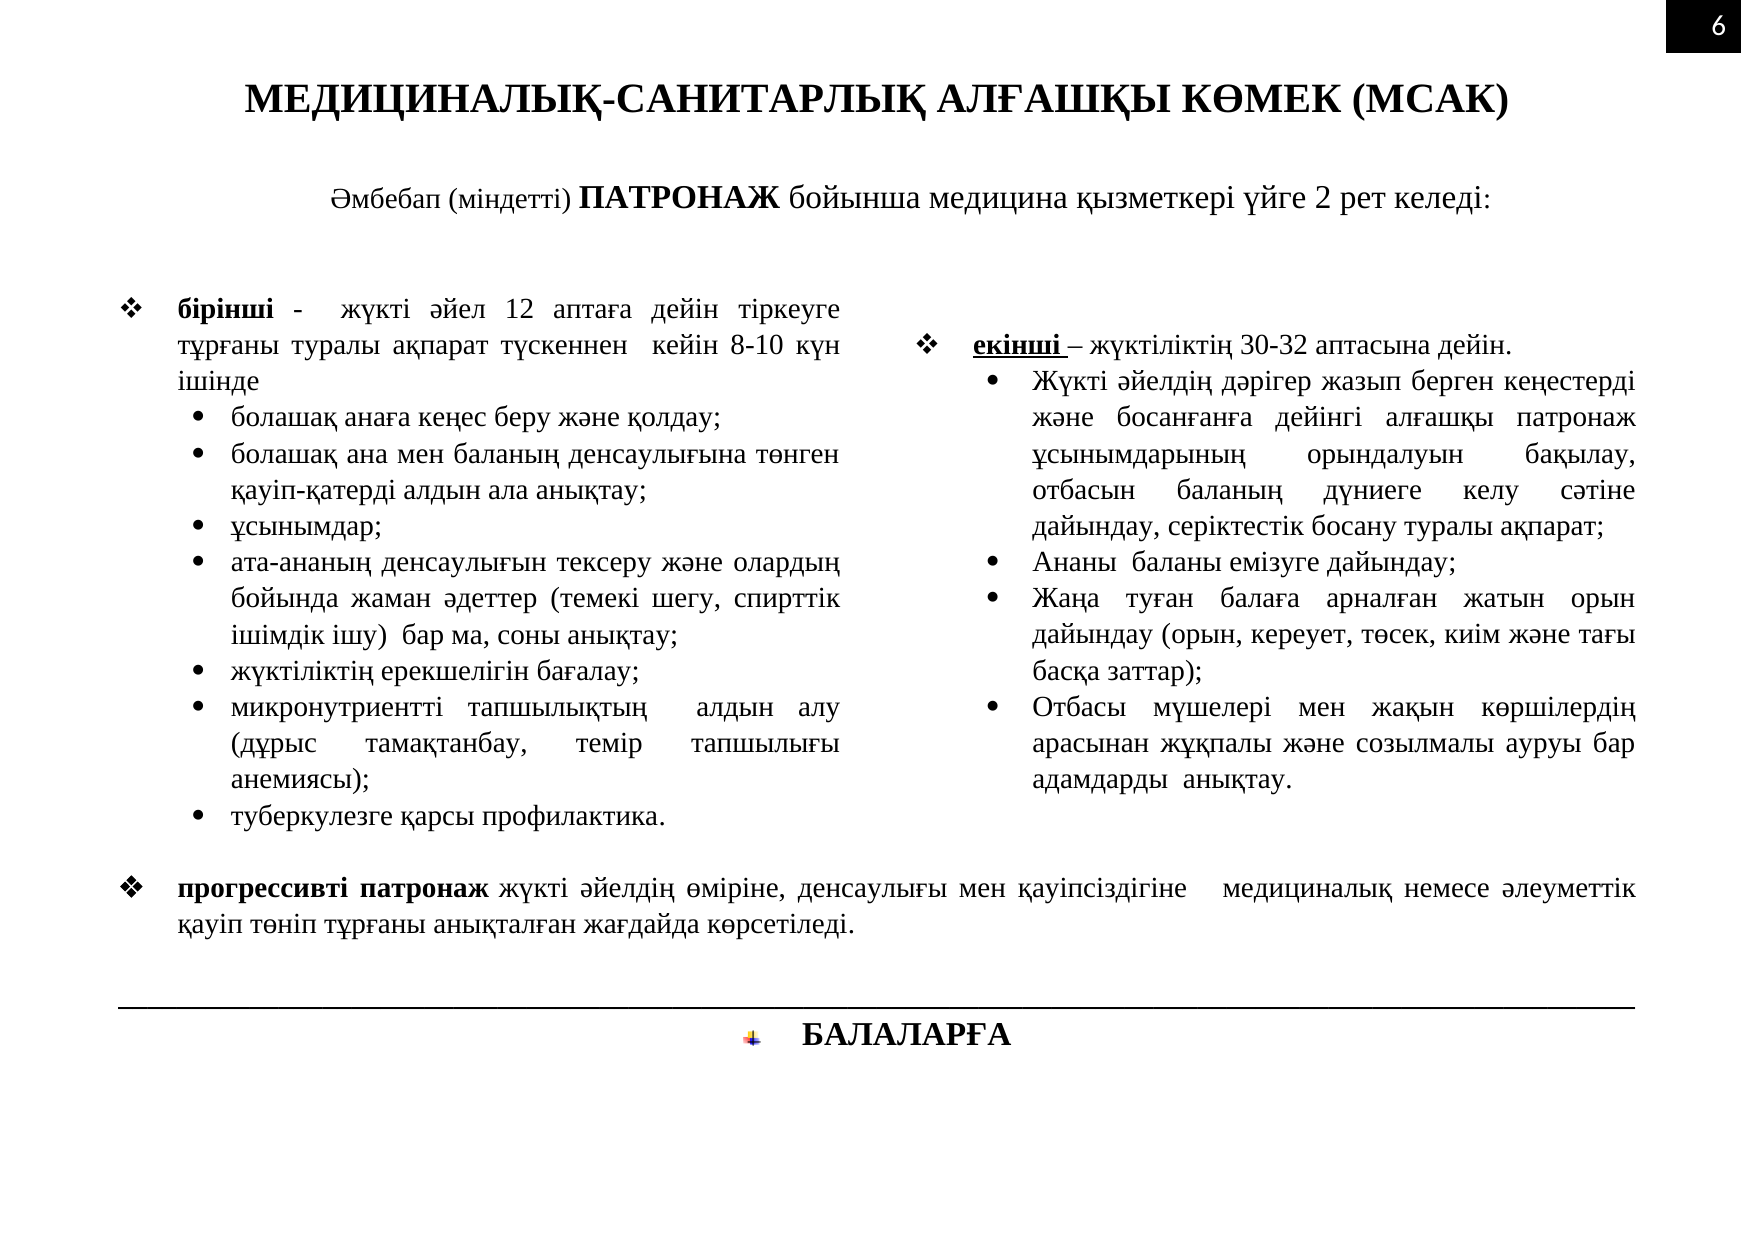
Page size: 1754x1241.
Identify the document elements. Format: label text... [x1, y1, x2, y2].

list жүктіліктің ерекшелігін бағалау; [193, 653, 840, 687]
list ата-ананың денсаулығын тексеру және олардың бойында жаман әдеттер (темекі шегу, спирттік ішімдік ішу) бар ма, соны анықтау; [193, 544, 840, 650]
list Жүкті әйелдің дәрігер жазып берген кеңестерді және босанғанға дейінгі алғашқы патронаж ұсынымдарының орындалуын бақылау, отбасын баланың дүниеге келу сәтіне дайындау, серіктестік босану туралы ақпарат; [988, 363, 1636, 542]
list БАЛАЛАРҒА [118, 1014, 1636, 1053]
list микронутриентті тапшылықтың алдын алу (дұрыс тамақтанбау, темір тапшылығы анемиясы); [193, 689, 840, 795]
picture [743, 1029, 761, 1046]
list бірінші - жүкті әйел 12 аптаға дейін тіркеуге тұрғаны туралы ақпарат түскеннен кейін 8-10 күн ішінде [118, 291, 840, 397]
list болашақ ана мен баланың денсаулығына төнген қауіп-қатерді алдын ала анықтау; [193, 436, 840, 506]
text ________________________________________________________________________________________________________ [118, 978, 1636, 1012]
list болашақ анаға кеңес беру және қолдау; [193, 399, 840, 433]
list прогрессивті патронаж жүкті әйелдің өміріне, денсаулығы мен қауіпсіздігіне медициналық немесе әлеуметтік қауіп төніп тұрғаны анықталған жағдайда көрсетіледі. [118, 870, 1636, 939]
list екінші – жүктіліктің 30-32 аптасына дейін. [914, 327, 1636, 361]
list ұсынымдар; [193, 508, 840, 542]
list Әмбебап (міндетті) ПАТРОНАЖ бойынша медицина қызметкері үйге 2 рет келеді: [185, 177, 1636, 216]
list Ананы баланы емізуге дайындау; [988, 544, 1636, 578]
list туберкулезге қарсы профилактика. [193, 798, 840, 831]
list Отбасы мүшелері мен жақын көршілердің арасынан жұқпалы және созылмалы ауруы бар адамдарды анықтау. [988, 689, 1636, 795]
list Жаңа туған балаға арналған жатын орын дайындау (орын, кереует, төсек, киім және тағы басқа заттар); [988, 580, 1636, 686]
